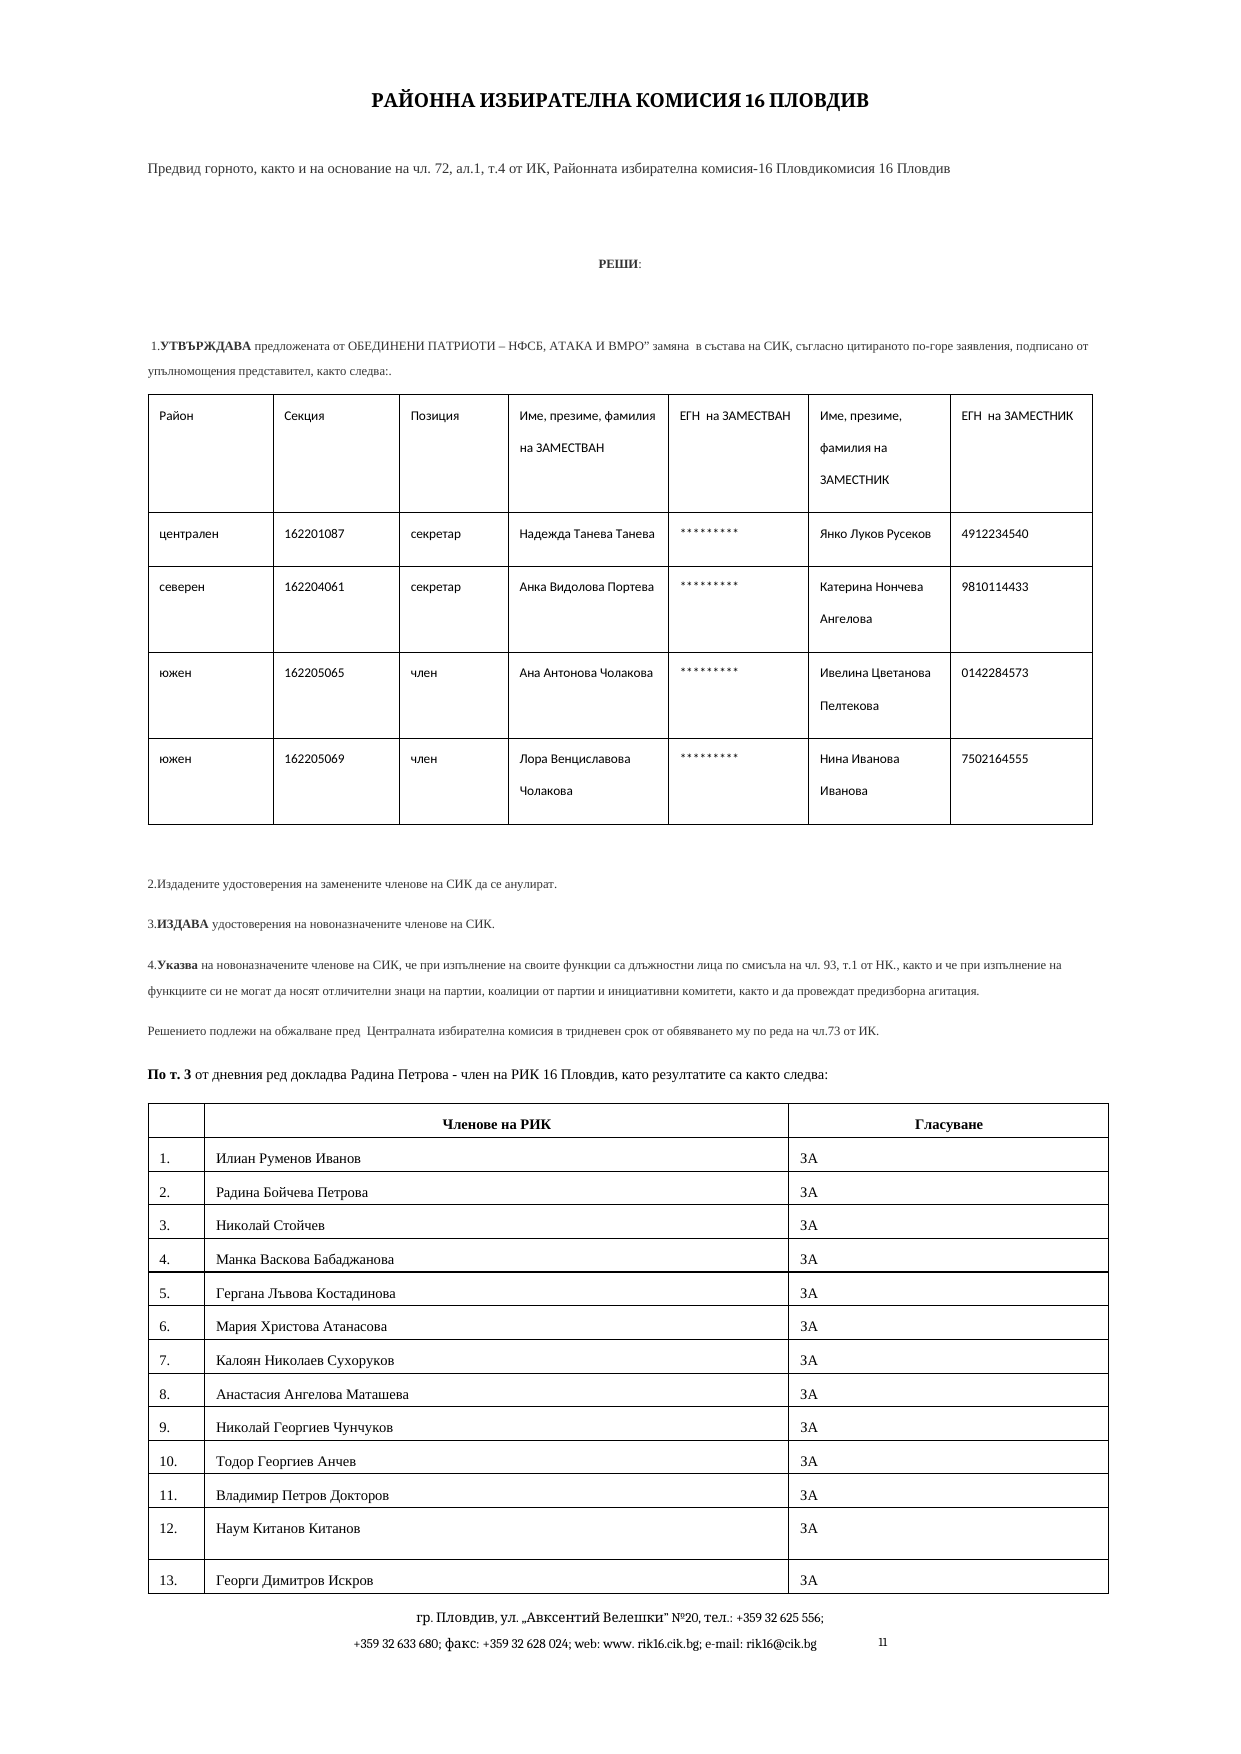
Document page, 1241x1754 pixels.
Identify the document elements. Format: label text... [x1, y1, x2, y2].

table_header Район [149, 395, 273, 512]
table_cell 4912234540 [951, 513, 1092, 566]
table_cell 0142284573 [951, 653, 1092, 738]
table_cell 1. [149, 1138, 204, 1171]
table_cell Янко Луков Русеков [809, 513, 950, 566]
table_header ЕГН на ЗАМЕСТВАН [669, 395, 808, 512]
table_cell Тодор Георгиев Анчев [205, 1441, 788, 1473]
table_cell Николай Стойчев [205, 1205, 788, 1238]
table_header Име, презиме, фамилия на ЗАМЕСТНИК [809, 395, 950, 512]
table_cell ЗА [789, 1138, 1108, 1171]
table_cell ЗА [789, 1205, 1108, 1238]
table_header Гласуване [789, 1104, 1108, 1137]
table_cell Ана Антонова Чолакова [509, 653, 668, 738]
table_cell Георги Димитров Искров [205, 1560, 788, 1592]
table_cell Надежда Танева Танева [509, 513, 668, 566]
table_cell 162201087 [274, 513, 399, 566]
table_cell Николай Георгиев Чунчуков [205, 1407, 788, 1440]
table_cell 10. [149, 1441, 204, 1473]
table_header Секция [274, 395, 399, 512]
table_cell член [400, 739, 508, 824]
table_cell ********* [669, 653, 808, 738]
table_cell 162204061 [274, 567, 399, 652]
table_cell ЗА [789, 1560, 1108, 1592]
table_cell 162205069 [274, 739, 399, 824]
table_cell Лора Венциславова Чолакова [509, 739, 668, 824]
table_cell 9810114433 [951, 567, 1092, 652]
text Предвид горното, както и на основание на чл. 72, ал.1, т.4 от ИК, Районната избирателна комисия-16 Пловдикомисия 16 Пловдив [147, 148, 1093, 176]
text 3.ИЗДАВА удостоверения на новоназначените членове на СИК. [147, 906, 1093, 932]
table_header Име, презиме, фамилия на ЗАМЕСТВАН [509, 395, 668, 512]
table_cell Анка Видолова Портева [509, 567, 668, 652]
table_cell ********* [669, 739, 808, 824]
table_cell 162205065 [274, 653, 399, 738]
table_cell 7502164555 [951, 739, 1092, 824]
table_cell Катерина Нончева Ангелова [809, 567, 950, 652]
table_cell Илиан Руменов Иванов [205, 1138, 788, 1171]
text 1.УТВЪРЖДАВА предложената от ОБЕДИНЕНИ ПАТРИОТИ – НФСБ, АТАКА И ВМРО” замяна в състава на СИК, съгласно цитираното по-горе заявления, подписано от упълномощения представител, както следва:. [147, 328, 1093, 378]
table_cell 13. [149, 1560, 204, 1592]
table_cell 3. [149, 1205, 204, 1238]
table_cell Гергана Лъвова Костадинова [205, 1273, 788, 1305]
table_cell ********* [669, 513, 808, 566]
table_cell централен [149, 513, 273, 566]
table_cell Калоян Николаев Сухоруков [205, 1340, 788, 1372]
table_cell Наум Китанов Китанов [205, 1508, 788, 1559]
table_cell южен [149, 653, 273, 738]
table_cell 11. [149, 1474, 204, 1507]
table_header ЕГН на ЗАМЕСТНИК [951, 395, 1092, 512]
table_cell ЗА [789, 1340, 1108, 1372]
table_cell 8. [149, 1374, 204, 1406]
table_cell ЗА [789, 1407, 1108, 1440]
table_cell ЗА [789, 1273, 1108, 1305]
table_cell 7. [149, 1340, 204, 1372]
table_cell ЗА [789, 1374, 1108, 1406]
table_cell северен [149, 567, 273, 652]
table_cell Нина Иванова Иванова [809, 739, 950, 824]
table_cell 12. [149, 1508, 204, 1559]
table_cell ЗА [789, 1474, 1108, 1507]
table_header Позиция [400, 395, 508, 512]
text 2.Издадените удостоверения на заменените членове на СИК да се анулират. [147, 866, 1093, 891]
table_cell Мария Христова Атанасова [205, 1306, 788, 1339]
text РЕШИ: [147, 246, 1093, 272]
table_cell 2. [149, 1172, 204, 1204]
table_cell Ивелина Цветанова Пелтекова [809, 653, 950, 738]
table_cell ЗА [789, 1306, 1108, 1339]
table_cell секретар [400, 567, 508, 652]
text 4.Указва на новоназначените членове на СИК, че при изпълнение на своите функции са длъжностни лица по смисъла на чл. 93, т.1 от НК., както и че при изпълнение на функциите си не могат да носят отличителни знаци на партии, коалиции от партии и инициативни комитети, както и да провеждат предизборна агитация. [147, 947, 1093, 998]
table_cell Владимир Петров Докторов [205, 1474, 788, 1507]
table_cell член [400, 653, 508, 738]
table_cell Манка Васкова Бабаджанова [205, 1239, 788, 1271]
table_cell ЗА [789, 1239, 1108, 1271]
table_cell ЗА [789, 1441, 1108, 1473]
table_cell ЗА [789, 1508, 1108, 1559]
table_cell Радина Бойчева Петрова [205, 1172, 788, 1204]
table_cell секретар [400, 513, 508, 566]
text Решението подлежи на обжалване пред Централната избирателна комисия в тридневен срок от обявяването му по реда на чл.73 от ИК. [147, 1013, 1093, 1038]
table_cell 4. [149, 1239, 204, 1271]
table_cell 5. [149, 1273, 204, 1305]
table_cell южен [149, 739, 273, 824]
table_header [149, 1104, 204, 1137]
table_cell ЗА [789, 1172, 1108, 1204]
table_cell 6. [149, 1306, 204, 1339]
table_cell 9. [149, 1407, 204, 1440]
text По т. 3 от дневния ред докладва Радина Петрова - член на РИК 16 Пловдив, като резултатите са както следва: [147, 1054, 1093, 1083]
table_cell ********* [669, 567, 808, 652]
table_header Членове на РИК [205, 1104, 788, 1137]
table_cell Анастасия Ангелова Маташева [205, 1374, 788, 1406]
